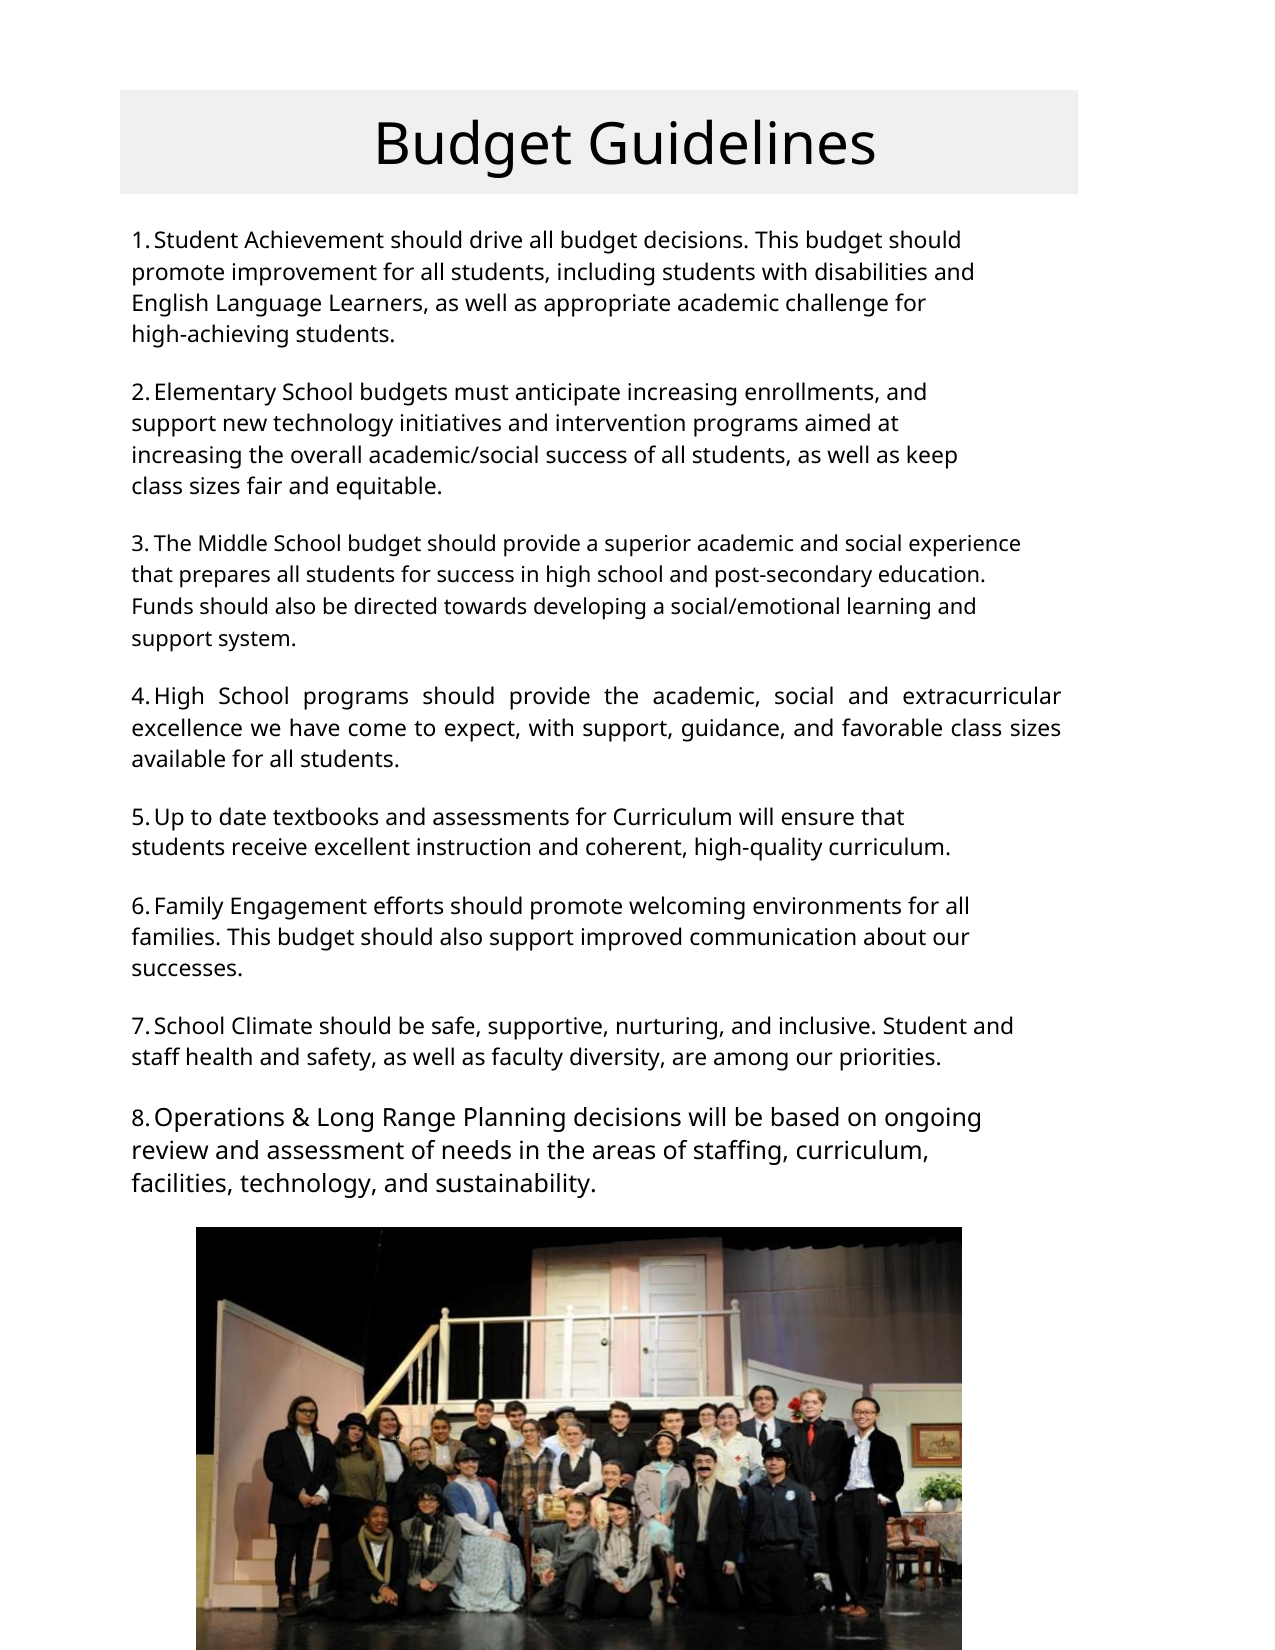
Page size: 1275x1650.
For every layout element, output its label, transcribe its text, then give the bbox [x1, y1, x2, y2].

list Family Engagement efforts should promote welcoming environments for all families. This budget should also support improved communication about our successes. [131, 889, 1027, 983]
list High School programs should provide the academic, social and extracurricular excellence we have come to expect, with support, guidance, and favorable class sizes available for all students. [131, 680, 1062, 774]
list School Climate should be safe, supportive, nurturing, and inclusive. Student and staff health and safety, as well as faculty diversity, are among our priorities. [131, 1010, 1044, 1072]
text Budget Guidelines [373, 102, 1125, 182]
list The Middle School budget should provide a superior academic and social experience that prepares all students for success in high school and post-secondary education. Funds should also be directed towards developing a social/emotional learning and support system. [131, 528, 1031, 653]
list Student Achievement should drive all budget decisions. This budget should promote improvement for all students, including students with disabilities and English Language Learners, as well as appropriate academic challenge for high-achieving students. [131, 224, 987, 349]
list Elementary School budgets must anticipate increasing enrollments, and support new technology initiatives and intervention programs aimed at increasing the overall academic/social success of all students, as well as keep class sizes fair and equitable. [131, 376, 983, 501]
list Operations & Long Range Planning decisions will be based on ongoing review and assessment of needs in the areas of staffing, curriculum, facilities, technology, and sustainability. [131, 1099, 1023, 1200]
list Up to date textbooks and assessments for Curriculum will ensure that students receive excellent instruction and coherent, high-quality curriculum. [131, 801, 998, 863]
picture [196, 1227, 962, 1650]
